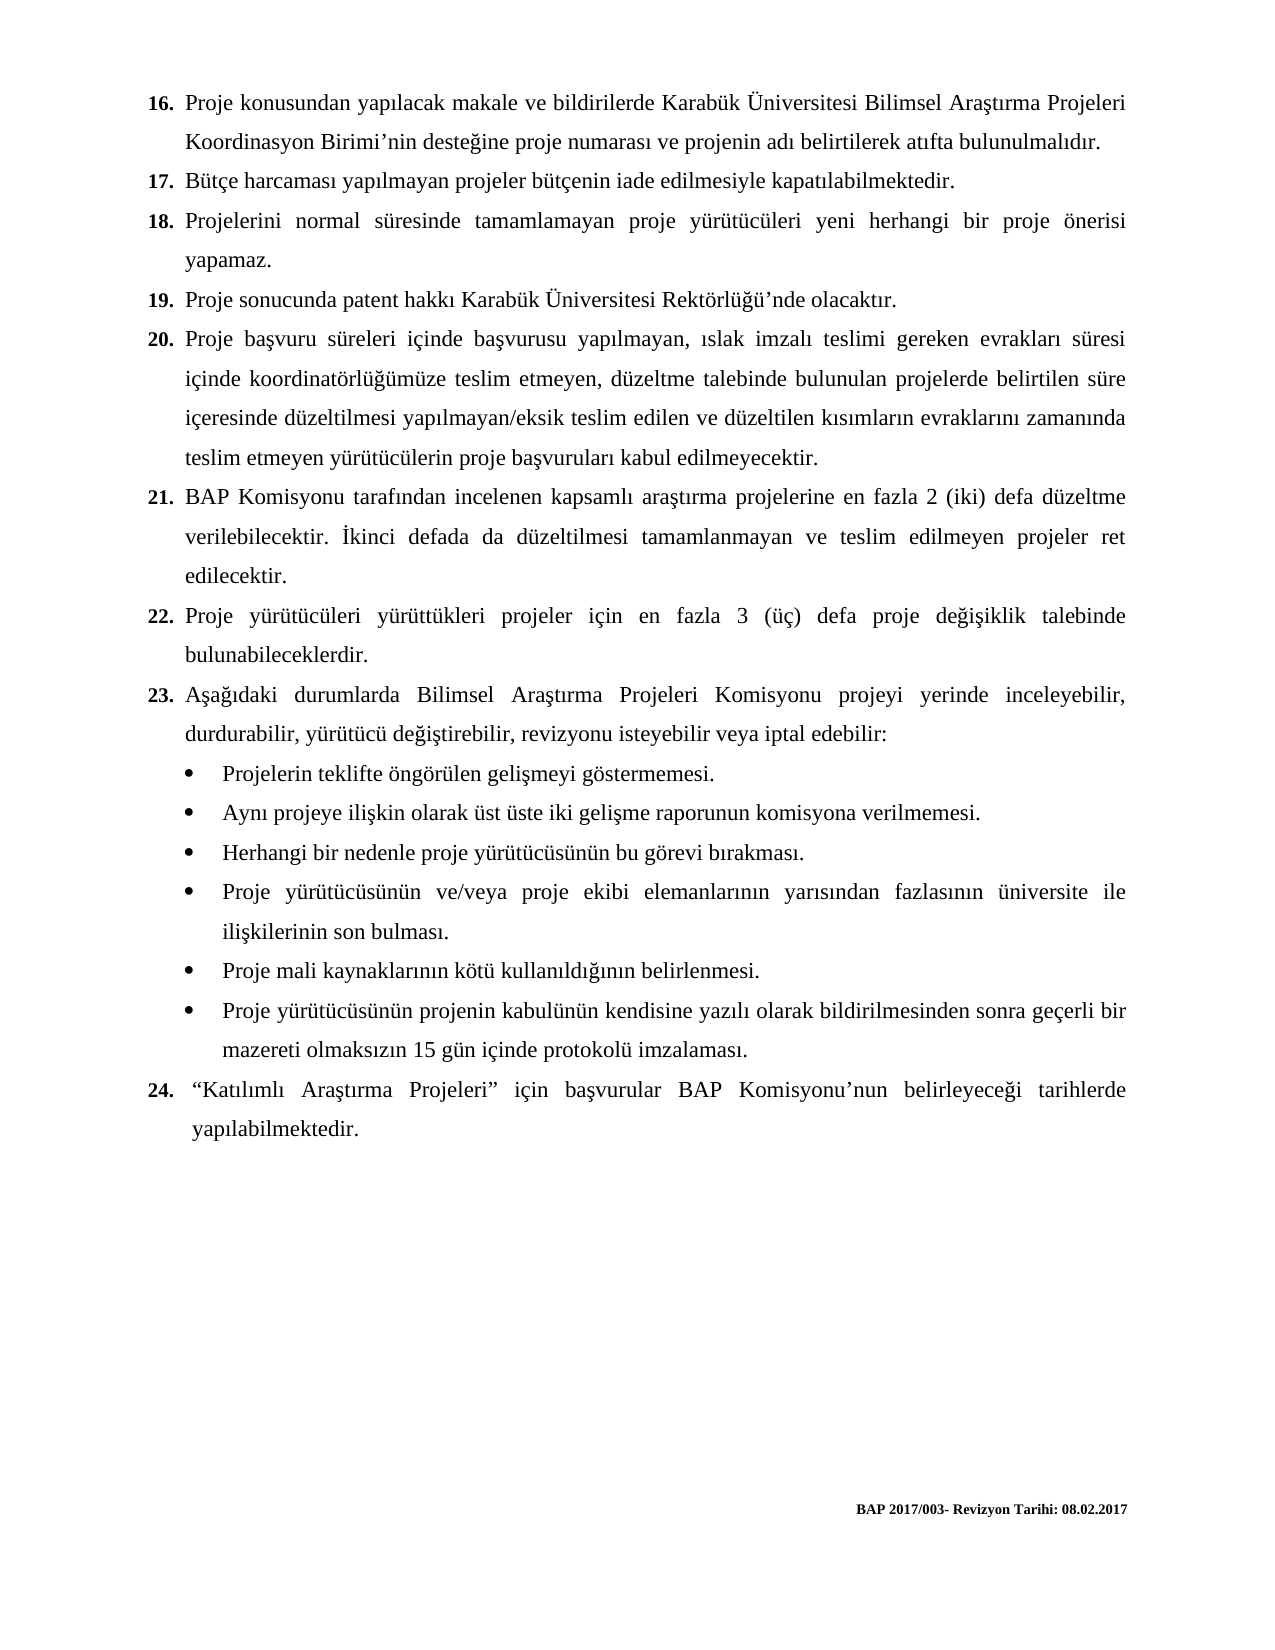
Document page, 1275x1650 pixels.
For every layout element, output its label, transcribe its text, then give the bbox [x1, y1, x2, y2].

list Proje başvuru süreleri içinde başvurusu yapılmayan, ıslak imzalı teslimi gereken evrakları süresi içinde koordinatörlüğümüze teslim etmeyen, düzeltme talebinde bulunulan projelerde belirtilen süre içeresinde düzeltilmesi yapılmayan/eksik teslim edilen ve düzeltilen kısımların evraklarını zamanında teslim etmeyen yürütücülerin proje başvuruları kabul edilmeyecektir. [148, 326, 1127, 470]
list Aynı projeye ilişkin olarak üst üste iki gelişme raporunun komisyona verilmemesi. [185, 799, 1127, 826]
list Proje konusundan yapılacak makale ve bildirilerde Karabük Üniversitesi Bilimsel Araştırma Projeleri Koordinasyon Birimi’nin desteğine proje numarası ve projenin adı belirtilerek atıfta bulunulmalıdır. [148, 89, 1127, 154]
list Proje yürütücüleri yürüttükleri projeler için en fazla 3 (üç) defa proje değişiklik talebinde bulunabileceklerdir. [148, 602, 1127, 668]
list Aşağıdaki durumlarda Bilimsel Araştırma Projeleri Komisyonu projeyi yerinde inceleyebilir, durdurabilir, yürütücü değiştirebilir, revizyonu isteyebilir veya iptal edebilir: [148, 681, 1127, 747]
list Proje sonucunda patent hakkı Karabük Üniversitesi Rektörlüğü’nde olacaktır. [148, 286, 1127, 312]
list Bütçe harcaması yapılmayan projeler bütçenin iade edilmesiyle kapatılabilmektedir. [148, 168, 1127, 194]
list Herhangi bir nedenle proje yürütücüsünün bu görevi bırakması. [185, 839, 1127, 865]
list Proje mali kaynaklarının kötü kullanıldığının belirlenmesi. [185, 957, 1127, 983]
list “Katılımlı Araştırma Projeleri” için başvurular BAP Komisyonu’nun belirleyeceği tarihlerde yapılabilmektedir. [148, 1076, 1127, 1141]
list BAP Komisyonu tarafından incelenen kapsamlı araştırma projelerine en fazla 2 (iki) defa düzeltme verilebilecektir. İkinci defada da düzeltilmesi tamamlanmayan ve teslim edilmeyen projeler ret edilecektir. [148, 483, 1127, 589]
list Proje yürütücüsünün ve/veya proje ekibi elemanlarının yarısından fazlasının üniversite ile ilişkilerinin son bulması. [185, 878, 1127, 944]
list Projelerini normal süresinde tamamlamayan proje yürütücüleri yeni herhangi bir proje önerisi yapamaz. [148, 207, 1127, 273]
list Proje yürütücüsünün projenin kabulünün kendisine yazılı olarak bildirilmesinden sonra geçerli bir mazereti olmaksızın 15 gün içinde protokolü imzalaması. [185, 997, 1127, 1062]
list Projelerin teklifte öngörülen gelişmeyi göstermemesi. [185, 760, 1127, 786]
